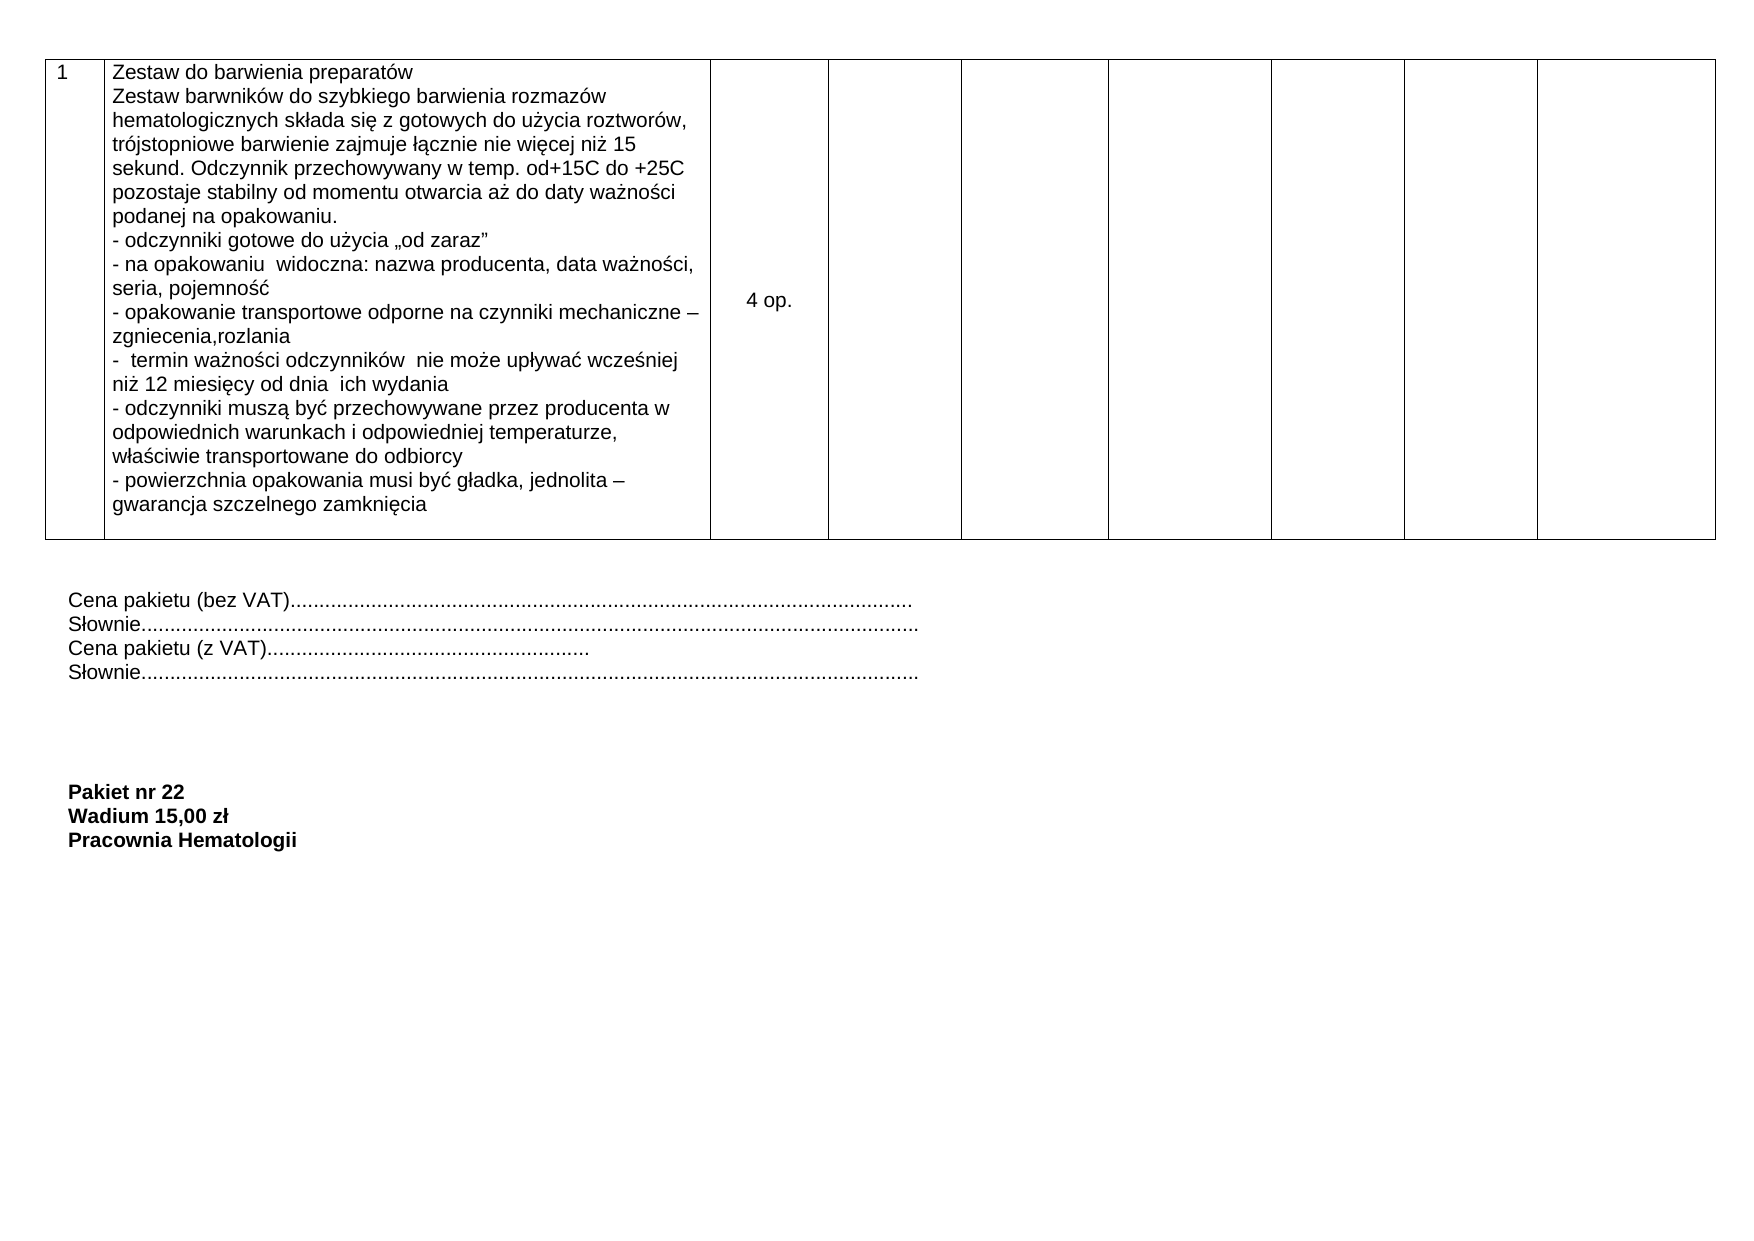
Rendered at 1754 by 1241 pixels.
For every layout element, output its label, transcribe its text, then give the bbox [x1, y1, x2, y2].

text Słownie....................................................................................................................................... [68, 660, 1724, 684]
table_cell [1109, 60, 1271, 539]
table_cell [1272, 60, 1404, 539]
table_cell [1405, 60, 1537, 539]
text Wadium 15,00 zł [68, 804, 1724, 828]
text Słownie....................................................................................................................................... [68, 612, 1724, 636]
text Pakiet nr 22 [68, 780, 1724, 804]
text Cena pakietu (z VAT)........................................................ [68, 636, 1724, 660]
table_cell 4 op. [711, 60, 828, 539]
table_cell [962, 60, 1108, 539]
table_cell Zestaw do barwienia preparatów Zestaw barwników do szybkiego barwienia rozmazów hematologicznych składa się z gotowych do użycia roztworów, trójstopniowe barwienie zajmuje łącznie nie więcej niż 15 sekund. Odczynnik przechowywany w temp. od+15C do +25C pozostaje stabilny od momentu otwarcia aż do daty ważności podanej na opakowaniu. - odczynniki gotowe do użycia „od zaraz” - na opakowaniu widoczna: nazwa producenta, data ważności, seria, pojemność - opakowanie transportowe odporne na czynniki mechaniczne – zgniecenia,rozlania - termin ważności odczynników nie może upływać wcześniej niż 12 miesięcy od dnia ich wydania - odczynniki muszą być przechowywane przez producenta w odpowiednich warunkach i odpowiedniej temperaturze, właściwie transportowane do odbiorcy - powierzchnia opakowania musi być gładka, jednolita – gwarancja szczelnego zamknięcia [105, 60, 710, 539]
text Cena pakietu (bez VAT)............................................................................................................ [68, 588, 1724, 612]
text Pracownia Hematologii [68, 828, 1724, 852]
table_cell 1 [46, 60, 104, 539]
table_cell [1538, 60, 1715, 539]
table_cell [829, 60, 961, 539]
